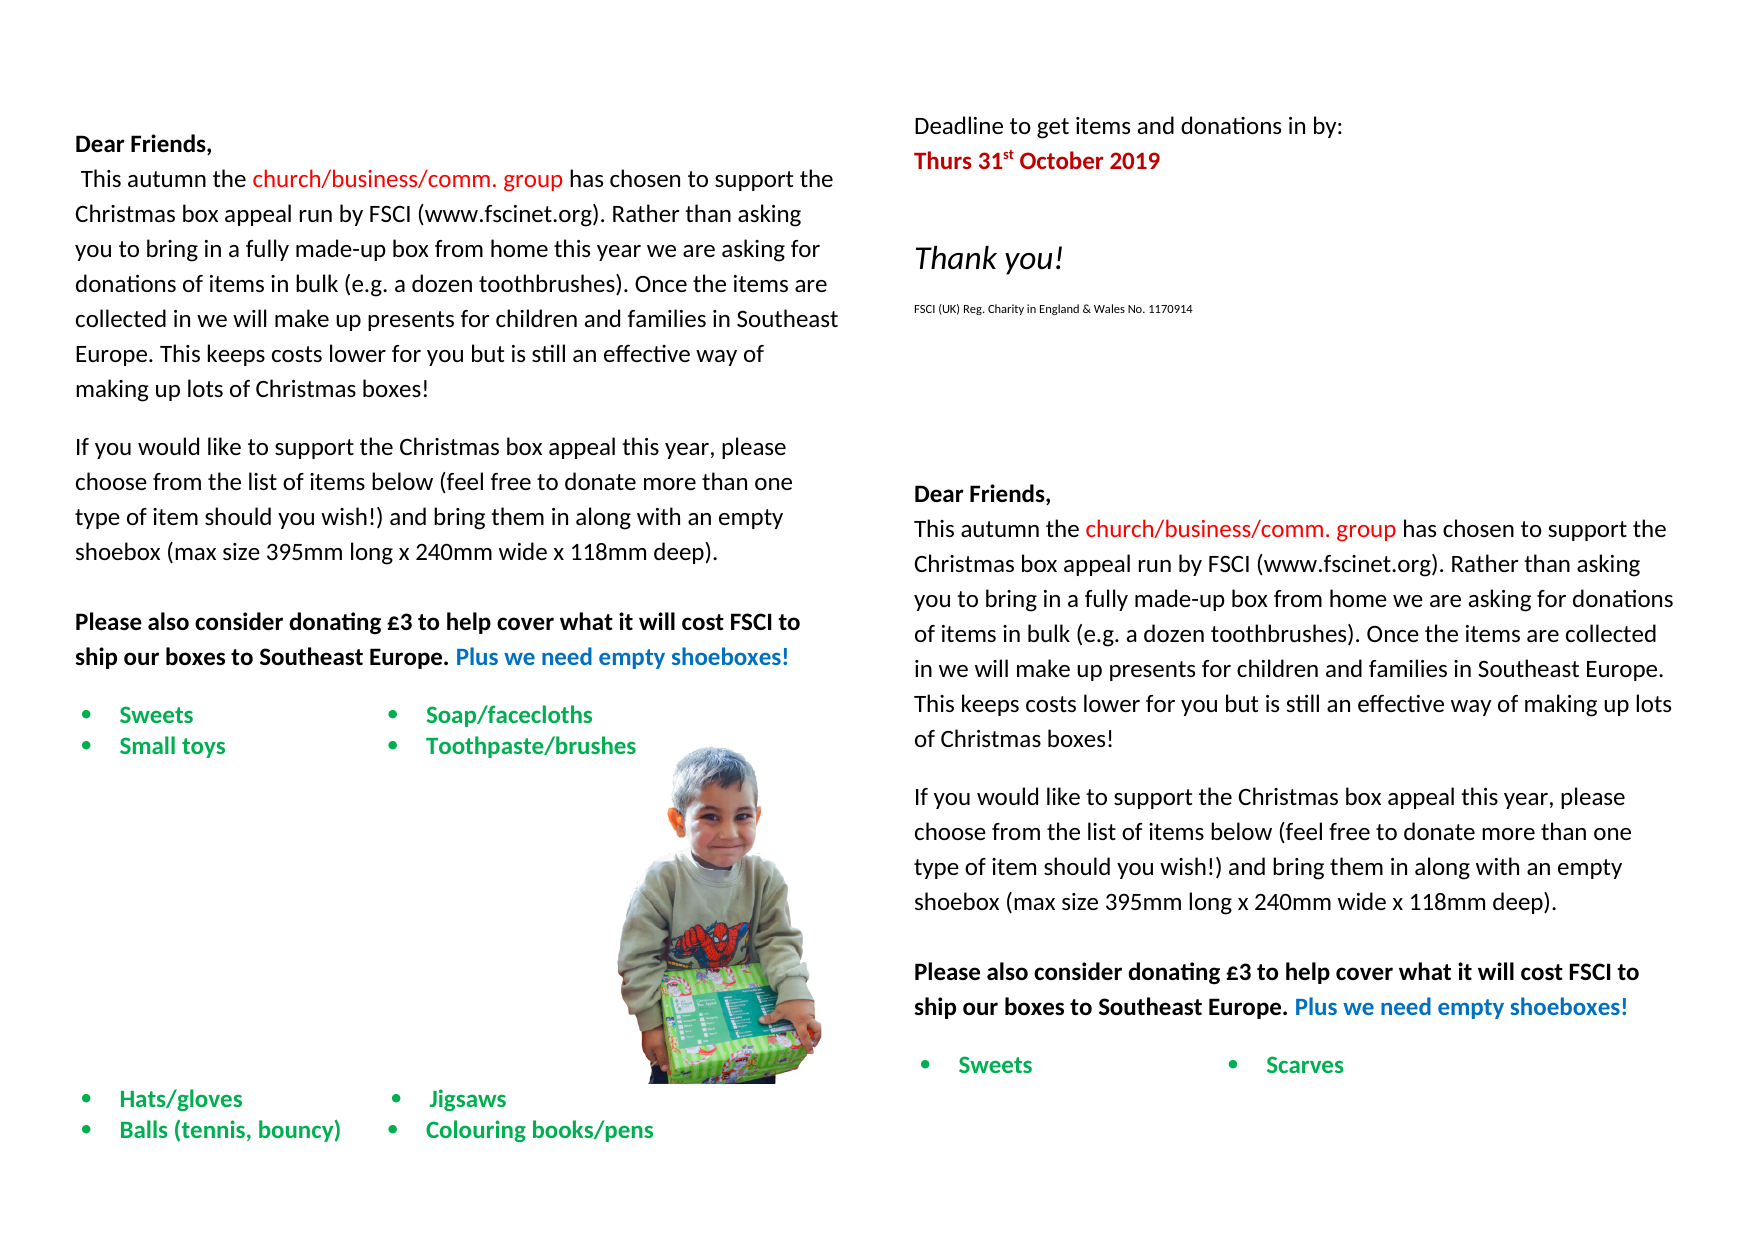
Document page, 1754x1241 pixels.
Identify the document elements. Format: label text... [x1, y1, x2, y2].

table_cell Balls (tennis, bouncy) [64, 1114, 370, 1144]
text Please also consider donating £3 to help cover what it will cost FSCI to ship our boxes to Southeast Europe. Plus we need empty shoeboxes! [914, 956, 1679, 1022]
table_header Soap/facecloths [370, 700, 680, 730]
table_header Scarves [1180, 1050, 1534, 1080]
text Thank you! [914, 237, 1679, 278]
table_cell Hats/gloves [64, 1084, 370, 1114]
table_cell Toothpaste/brushes [370, 730, 680, 1083]
text FSCI (UK) Reg. Charity in England & Wales No. 1170914 [914, 301, 1679, 317]
text Please also consider donating £3 to help cover what it will cost FSCI to ship our boxes to Southeast Europe. Plus we need empty shoeboxes! [75, 606, 840, 672]
table_cell Colouring books/pens [370, 1114, 680, 1144]
text Thurs 31st October 2019 [914, 145, 1679, 176]
text This autumn the church/business/comm. group has chosen to support the Christmas box appeal run by FSCI (www.fscinet.org). Rather than asking you to bring in a fully made-up box from home we are asking for donations of items in bulk (e.g. a dozen toothbrushes). Once the items are collected in we will make up presents for children and families in Southeast Europe. This keeps costs lower for you but is still an effective way of making up lots of Christmas boxes! [914, 513, 1679, 753]
table_header Sweets [903, 1050, 1180, 1080]
table_header Sweets [64, 700, 370, 730]
text Dear Friends, [75, 128, 840, 158]
text This autumn the church/business/comm. group has chosen to support the Christmas box appeal run by FSCI (www.fscinet.org). Rather than asking you to bring in a fully made-up box from home this year we are asking for donations of items in bulk (e.g. a dozen toothbrushes). Once the items are collected in we will make up presents for children and families in Southeast Europe. This keeps costs lower for you but is still an effective way of making up lots of Christmas boxes! [75, 163, 840, 403]
table_cell Small toys [64, 730, 370, 1083]
table_cell Jigsaws [370, 1084, 680, 1114]
picture [607, 738, 822, 1084]
text Deadline to get items and donations in by: [914, 110, 1679, 141]
text Dear Friends, [914, 478, 1679, 508]
